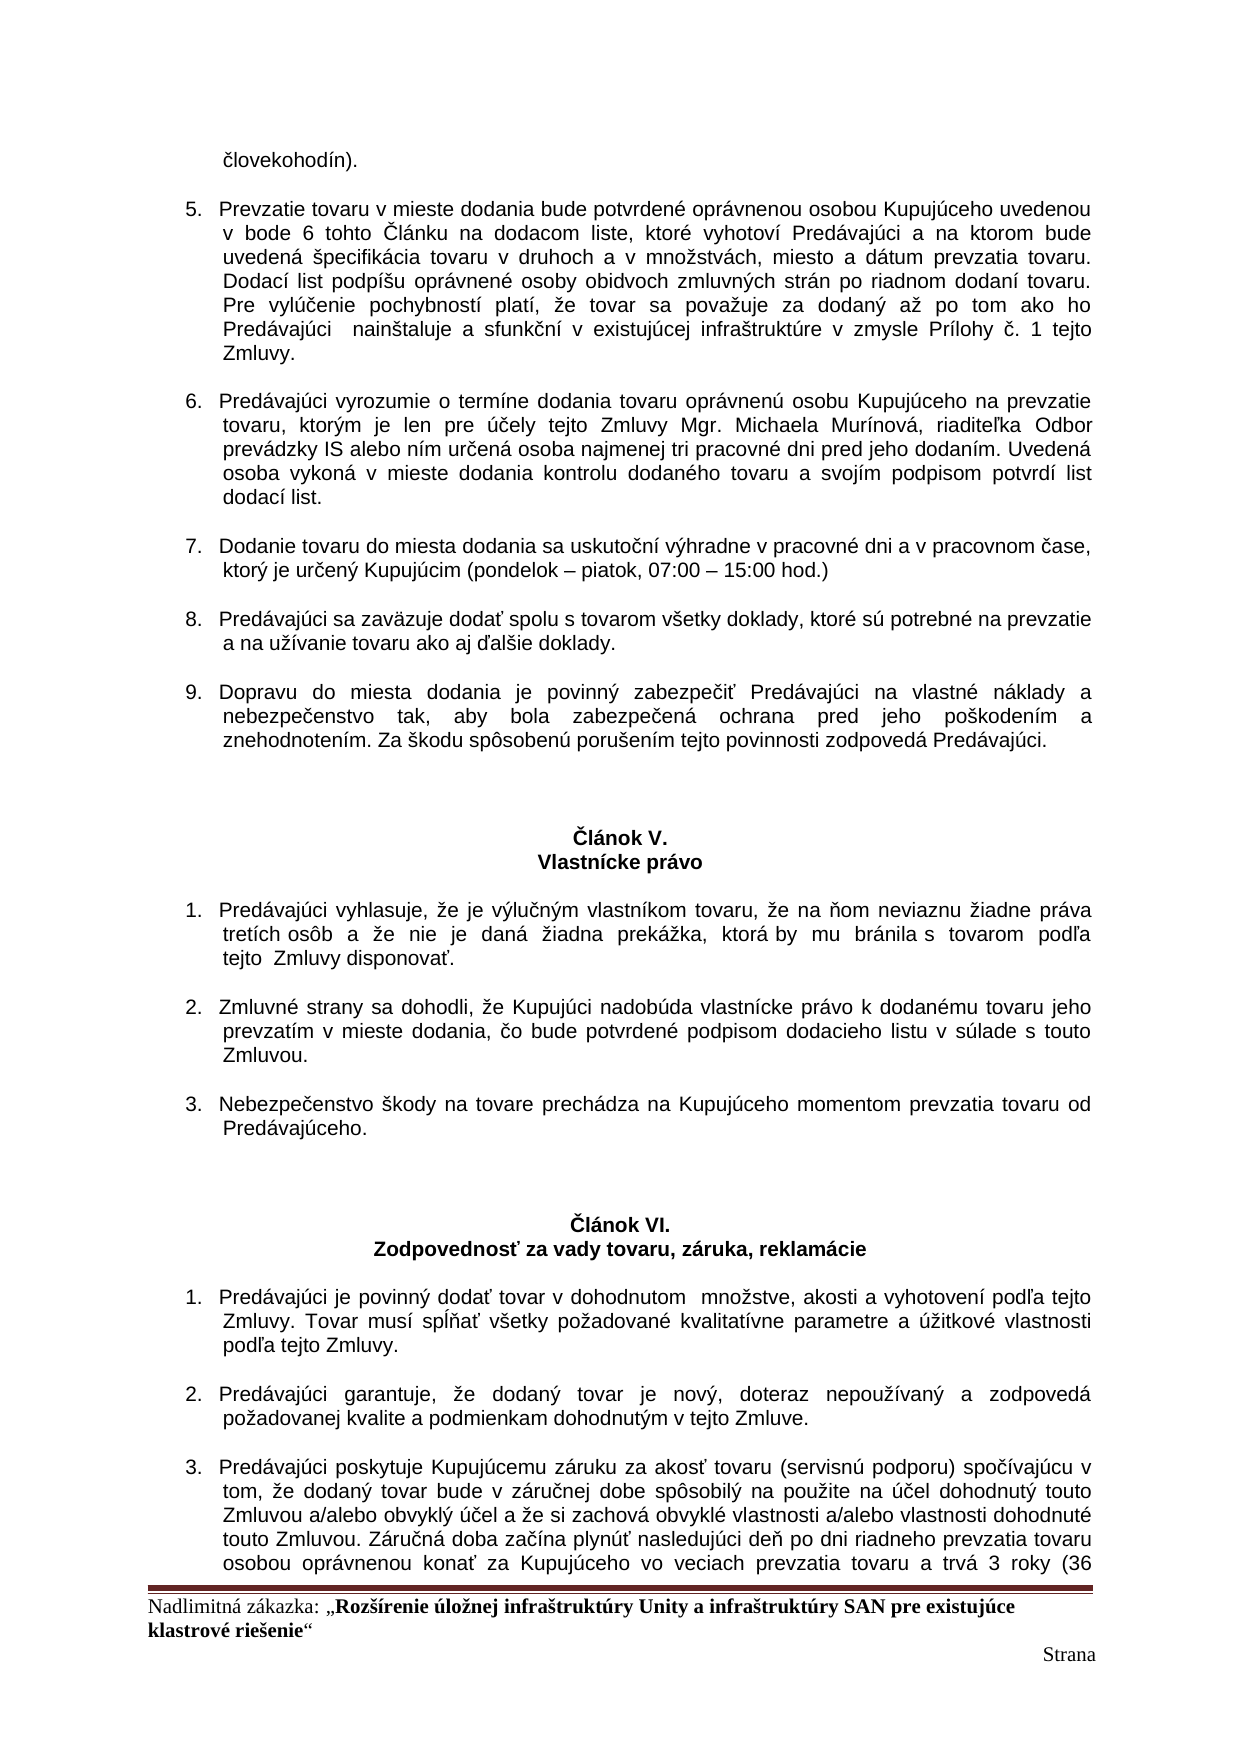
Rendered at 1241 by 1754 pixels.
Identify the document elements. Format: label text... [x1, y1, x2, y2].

list Predávajúci sa zaväzuje dodať spolu s tovarom všetky doklady, ktoré sú potrebné na prevzatie a na užívanie tovaru ako aj ďalšie doklady. [185, 607, 1093, 655]
text Vlastnícke právo [148, 850, 1093, 874]
list Predávajúci garantuje, že dodaný tovar je nový, doteraz nepoužívaný a zodpovedá požadovanej kvalite a podmienkam dohodnutým v tejto Zmluve. [185, 1382, 1093, 1430]
text Zodpovednosť za vady tovaru, záruka, reklamácie [148, 1237, 1093, 1261]
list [185, 1455, 1093, 1575]
list Predávajúci vyhlasuje, že je výlučným vlastníkom tovaru, že na ňom neviaznu žiadne práva tretích osôb a že nie je daná žiadna prekážka, ktorá by mu bránila s tovarom podľa tejto Zmluvy disponovať. [185, 898, 1093, 969]
list Predávajúci vyrozumie o termíne dodania tovaru oprávnenú osobu Kupujúceho na prevzatie tovaru, ktorým je len pre účely tejto Zmluvy Mgr. Michaela Murínová, riaditeľka Odbor prevádzky IS alebo ním určená osoba najmenej tri pracovné dni pred jeho dodaním. Uvedená osoba vykoná v mieste dodania kontrolu dodaného tovaru a svojím podpisom potvrdí list dodací list. [185, 389, 1093, 509]
list Zmluvné strany sa dohodli, že Kupujúci nadobúda vlastnícke právo k dodanému tovaru jeho prevzatím v mieste dodania, čo bude potvrdené podpisom dodacieho listu v súlade s touto Zmluvou. [185, 994, 1093, 1066]
list Nebezpečenstvo škody na tovare prechádza na Kupujúceho momentom prevzatia tovaru od Predávajúceho. [185, 1091, 1093, 1139]
list Prevzatie tovaru v mieste dodania bude potvrdené oprávnenou osobou Kupujúceho uvedenou v bode 6 tohto Článku na dodacom liste, ktoré vyhotoví Predávajúci a na ktorom bude uvedená špecifikácia tovaru v druhoch a v množstvách, miesto a dátum prevzatia tovaru. Dodací list podpíšu oprávnené osoby obidvoch zmluvných strán po riadnom dodaní tovaru. Pre vylúčenie pochybností platí, že tovar sa považuje za dodaný až po tom ako ho Predávajúci nainštaluje a sfunkční v existujúcej infraštruktúre v zmysle Prílohy č. 1 tejto Zmluvy. [185, 197, 1093, 364]
list Dopravu do miesta dodania je povinný zabezpečiť Predávajúci na vlastné náklady a nebezpečenstvo tak, aby bola zabezpečená ochrana pred jeho poškodením a znehodnotením. Za škodu spôsobenú porušením tejto povinnosti zodpovedá Predávajúci. [185, 680, 1093, 752]
text Článok V. [148, 826, 1093, 850]
list Dodanie tovaru do miesta dodania sa uskutoční výhradne v pracovné dni a v pracovnom čase, ktorý je určený Kupujúcim (pondelok – piatok, 07:00 – 15:00 hod.) [185, 534, 1093, 582]
text Článok VI. [148, 1213, 1093, 1237]
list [185, 148, 1093, 172]
list Predávajúci je povinný dodať tovar v dohodnutom množstve, akosti a vyhotovení podľa tejto Zmluvy. Tovar musí spĺňať všetky požadované kvalitatívne parametre a úžitkové vlastnosti podľa tejto Zmluvy. [185, 1285, 1093, 1357]
